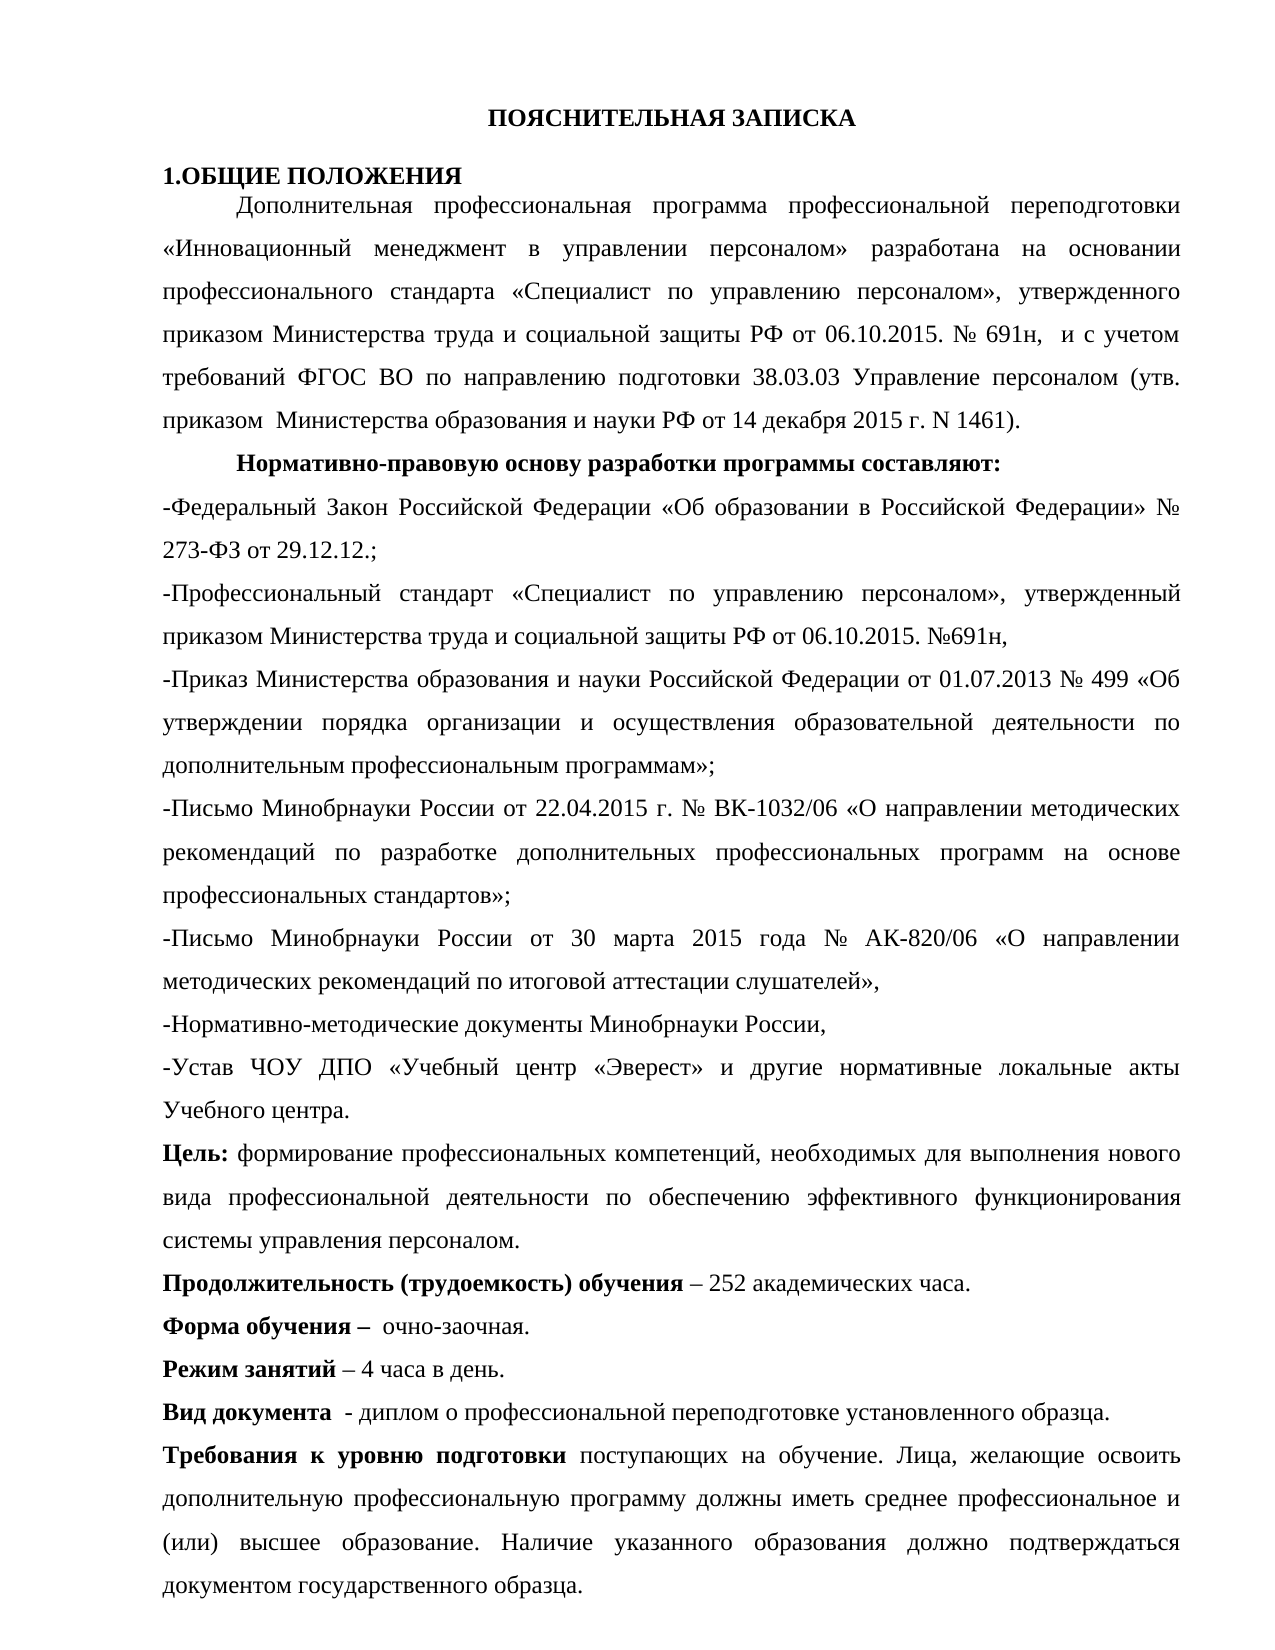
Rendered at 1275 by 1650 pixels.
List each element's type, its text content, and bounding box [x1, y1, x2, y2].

text -Приказ Министерства образования и науки Российской Федерации от 01.07.2013 № 499 «Об утверждении порядка организации и осуществления образовательной деятельности по дополнительным профессиональным программам»; [162, 664, 1181, 779]
text Режим занятий – 4 часа в день. [162, 1354, 1181, 1383]
text Форма обучения – очно-заочная. [162, 1311, 1181, 1340]
text Вид документа - диплом о профессиональной переподготовке установленного образца. [162, 1397, 1181, 1426]
text Дополнительная профессиональная программа профессиональной переподготовки «Инновационный менеджмент в управлении персоналом» разработана на основании профессионального стандарта «Специалист по управлению персоналом», утвержденного приказом Министерства труда и социальной защиты РФ от 06.10.2015. № 691н, и с учетом требований ФГОС ВО по направлению подготовки 38.03.03 Управление персоналом (утв. приказом Министерства образования и науки РФ от 14 декабря 2015 г. N 1461). [162, 342, 1181, 374]
text Нормативно-правовую основу разработки программы составляют: [162, 448, 1181, 477]
text Продолжительность (трудоемкость) обучения – 252 академических часа. [162, 1268, 1181, 1297]
text -Письмо Минобрнауки России от 22.04.2015 г. № ВК-1032/06 «О направлении методических рекомендаций по разработке дополнительных профессиональных программ на основе профессиональных стандартов»; [162, 793, 1181, 908]
text Дополнительная профессиональная программа профессиональной переподготовки «Инновационный менеджмент в управлении персоналом» разработана на основании профессионального стандарта «Специалист по управлению персоналом», утвержденного приказом Министерства труда и социальной защиты РФ от 06.10.2015. № 691н, и с учетом требований ФГОС ВО по направлению подготовки 38.03.03 Управление персоналом (утв. приказом Министерства образования и науки РФ от 14 декабря 2015 г. N 1461). [162, 377, 1181, 434]
text -Письмо Минобрнауки России от 30 марта 2015 года № АК-820/06 «О направлении методических рекомендаций по итоговой аттестации слушателей», [162, 923, 1181, 995]
text Цель: формирование профессиональных компетенций, необходимых для выполнения нового вида профессиональной деятельности по обеспечению эффективного функционирования системы управления персоналом. [162, 1138, 1181, 1253]
text -Федеральный Закон Российской Федерации «Об образовании в Российской Федерации» № 273-ФЗ от 29.12.12.; [162, 492, 1181, 563]
text Дополнительная профессиональная программа профессиональной переподготовки «Инновационный менеджмент в управлении персоналом» разработана на основании профессионального стандарта «Специалист по управлению персоналом», утвержденного приказом Министерства труда и социальной защиты РФ от 06.10.2015. № 691н, и с учетом требований ФГОС ВО по направлению подготовки 38.03.03 Управление персоналом (утв. приказом Министерства образования и науки РФ от 14 декабря 2015 г. N 1461). [162, 299, 1181, 341]
text 1.ОБЩИЕ ПОЛОЖЕНИЯ [162, 161, 1181, 190]
text -Профессиональный стандарт «Специалист по управлению персоналом», утвержденный приказом Министерства труда и социальной защиты РФ от 06.10.2015. №691н, [162, 578, 1181, 650]
text Требования к уровню подготовки поступающих на обучение. Лица, желающие освоить дополнительную профессиональную программу должны иметь среднее профессиональное и (или) высшее образование. Наличие указанного образования должно подтверждаться документом государственного образца. [162, 1440, 1181, 1598]
text -Устав ЧОУ ДПО «Учебный центр «Эверест» и другие нормативные локальные акты Учебного центра. [162, 1052, 1181, 1124]
text ПОЯСНИТЕЛЬНАЯ ЗАПИСКА [162, 103, 1181, 132]
text -Нормативно-методические документы Минобрнауки России, [162, 1009, 1181, 1038]
text Дополнительная профессиональная программа профессиональной переподготовки «Инновационный менеджмент в управлении персоналом» разработана на основании профессионального стандарта «Специалист по управлению персоналом», утвержденного приказом Министерства труда и социальной защиты РФ от 06.10.2015. № 691н, и с учетом требований ФГОС ВО по направлению подготовки 38.03.03 Управление персоналом (утв. приказом Министерства образования и науки РФ от 14 декабря 2015 г. N 1461). [162, 190, 1181, 298]
